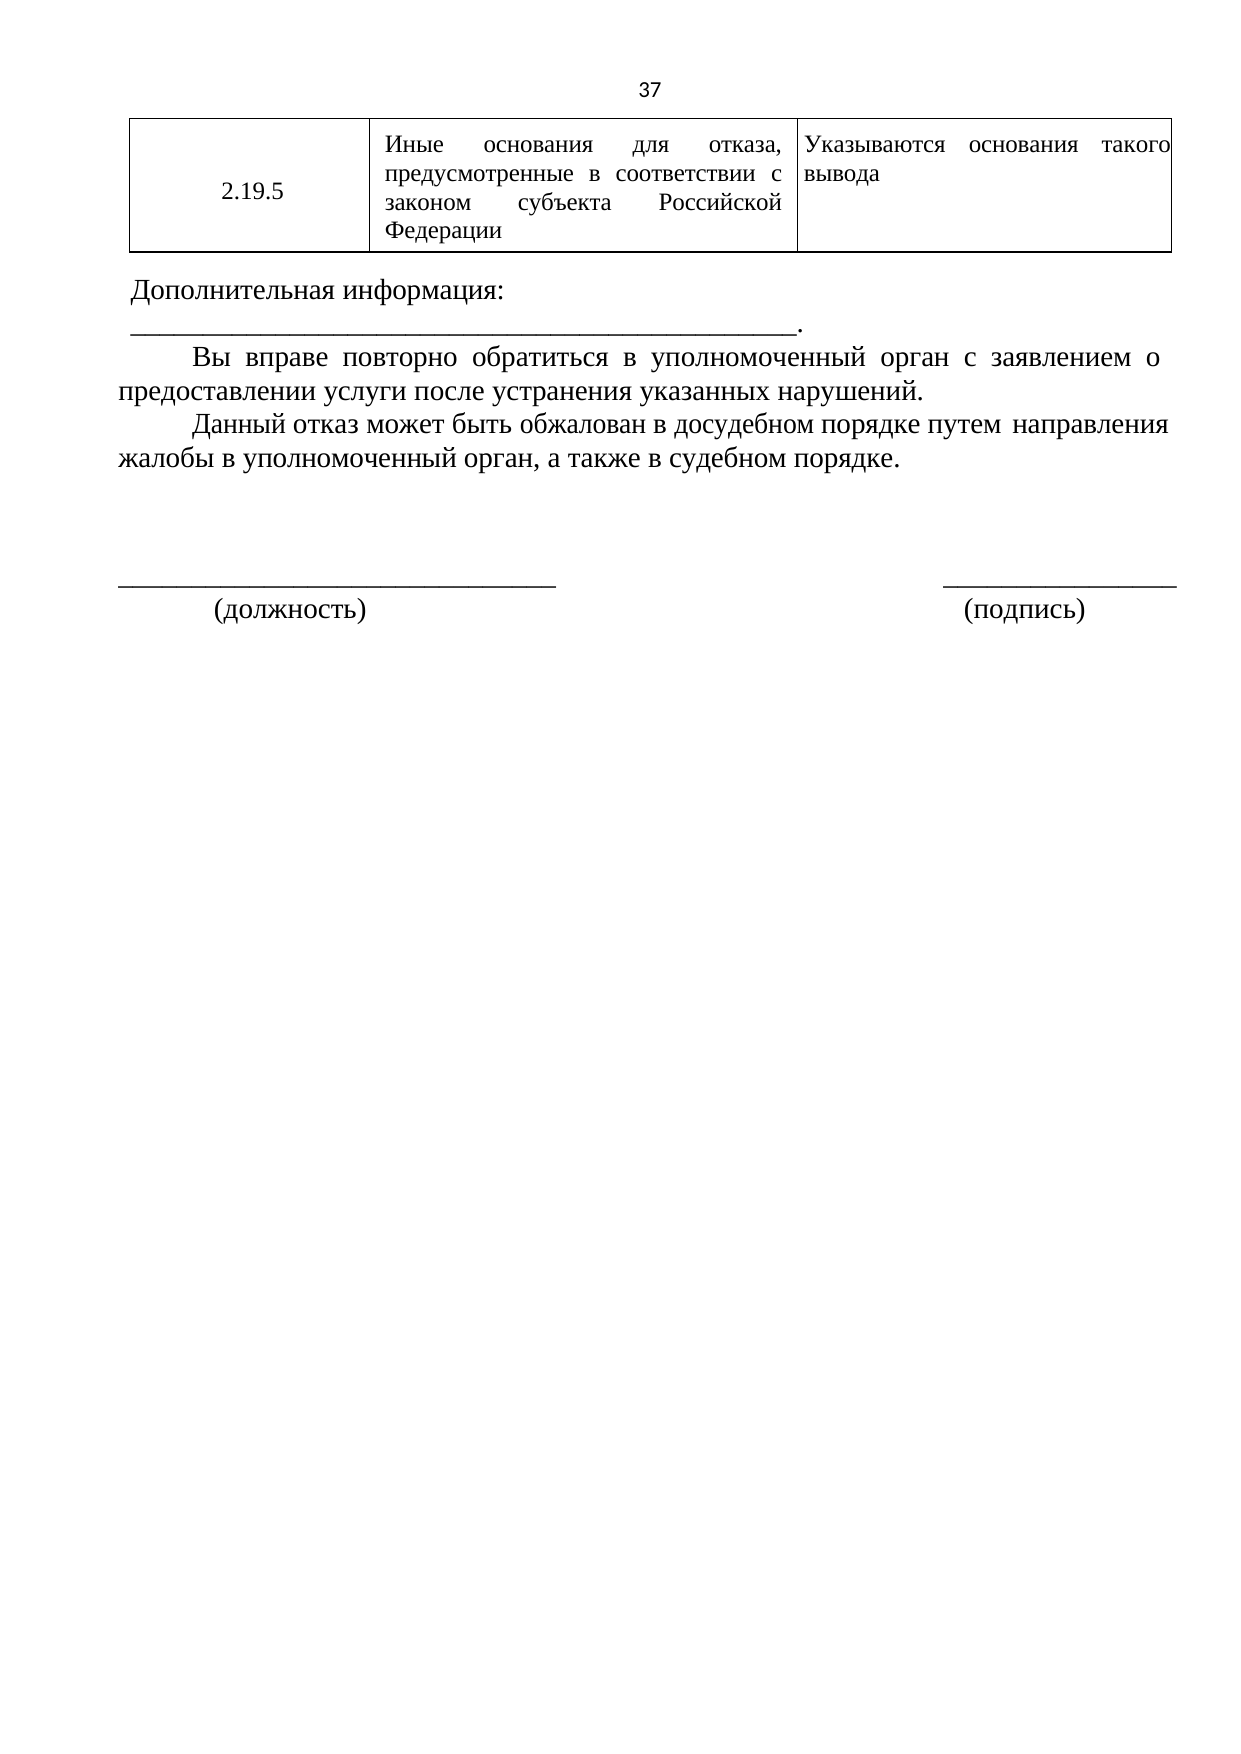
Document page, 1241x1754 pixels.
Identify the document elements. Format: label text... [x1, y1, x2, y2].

text ______________________________ ________________ [118, 557, 1181, 591]
text Данный отказ может быть обжалован в досудебном порядке путем направления жалобы в уполномоченный орган, а также в судебном порядке. [118, 406, 1169, 473]
table_cell 2.19.5 [130, 119, 369, 251]
text Вы вправе повторно обратиться в уполномоченный орган с заявлением о предоставлении услуги после устранения указанных нарушений. [118, 339, 1168, 406]
text Дополнительная информация: ______________________________________________. [130, 272, 1181, 339]
table_cell Иные основания для отказа, предусмотренные в соответствии с законом субъекта Российской Федерации [370, 119, 797, 251]
text (должность) (подпись) [118, 591, 1181, 624]
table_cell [798, 119, 1171, 251]
